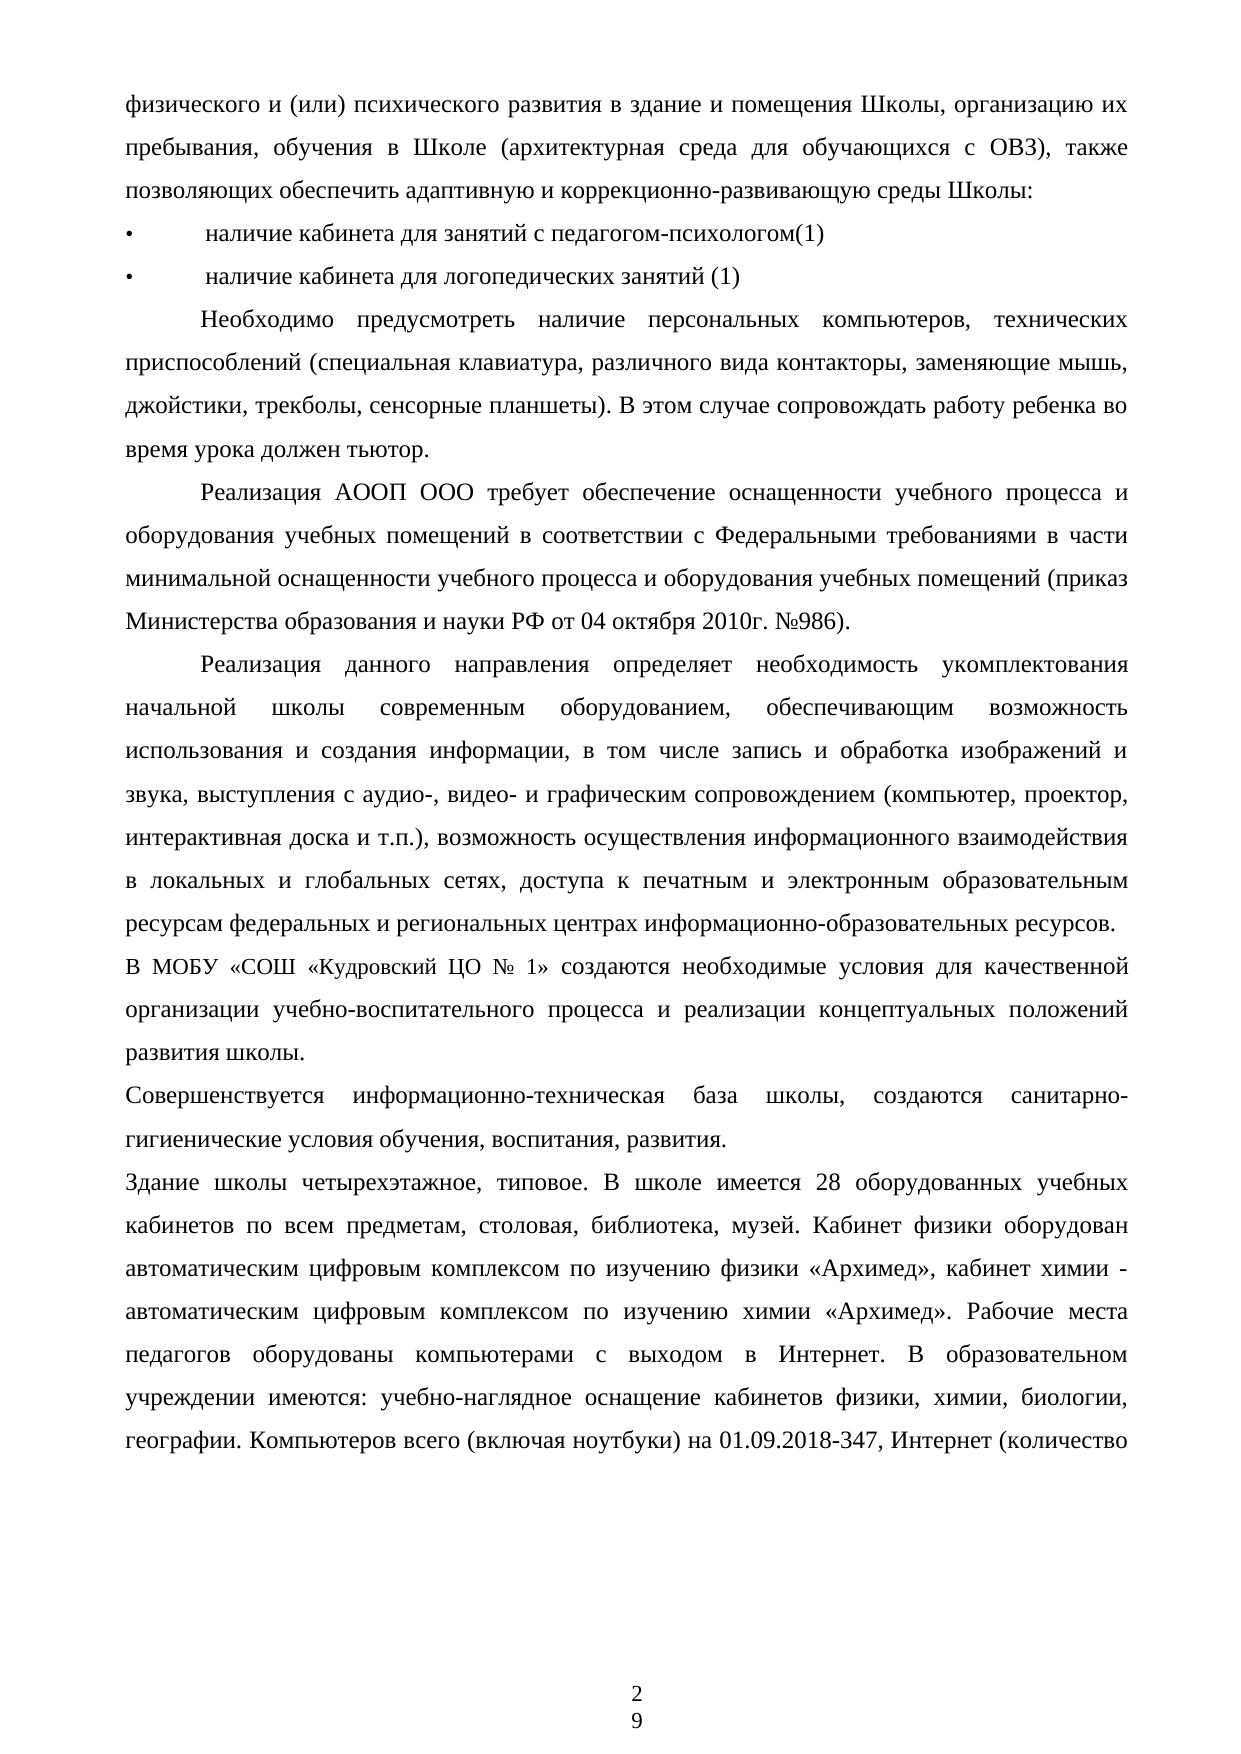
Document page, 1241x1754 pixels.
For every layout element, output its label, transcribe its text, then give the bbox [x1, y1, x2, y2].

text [125, 1167, 1129, 1454]
text В МОБУ «СОШ «Кудровский ЦО № 1» создаются необходимые условия для качественной организации учебно-воспитательного процесса и реализации концептуальных положений развития школы. [125, 951, 1129, 1066]
text Необходимо предусмотреть наличие персональных компьютеров, технических приспособлений (специальная клавиатура, различного вида контакторы, заменяющие мышь, джойстики, трекболы, сенсорные планшеты). В этом случае сопровождать работу ребенка во время урока должен тьютор. [125, 304, 1129, 462]
text Реализация данного направления определяет необходимость укомплектования начальной школы современным оборудованием, обеспечивающим возможность использования и создания информации, в том числе запись и обработка изображений и звука, выступления с аудио-, видео- и графическим сопровождением (компьютер, проектор, интерактивная доска и т.п.), возможность осуществления информационного взаимодействия в локальных и глобальных сетях, доступа к печатным и электронным образовательным ресурсам федеральных и региональных центрах информационно-образовательных ресурсов. [125, 649, 1129, 937]
text Совершенствуется информационно-техническая база школы, создаются санитарно-гигиенические условия обучения, воспитания, развития. [125, 1081, 1129, 1152]
list наличие кабинета для логопедических занятий (1) [125, 261, 1129, 290]
text Реализация АООП ООО требует обеспечение оснащенности учебного процесса и оборудования учебных помещений в соответствии с Федеральными требованиями в части минимальной оснащенности учебного процесса и оборудования учебных помещений (приказ Министерства образования и науки РФ от 04 октября 2010г. №986). [125, 477, 1129, 635]
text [125, 89, 1129, 204]
list наличие кабинета для занятий с педагогом-психологом(1) [125, 218, 1129, 247]
